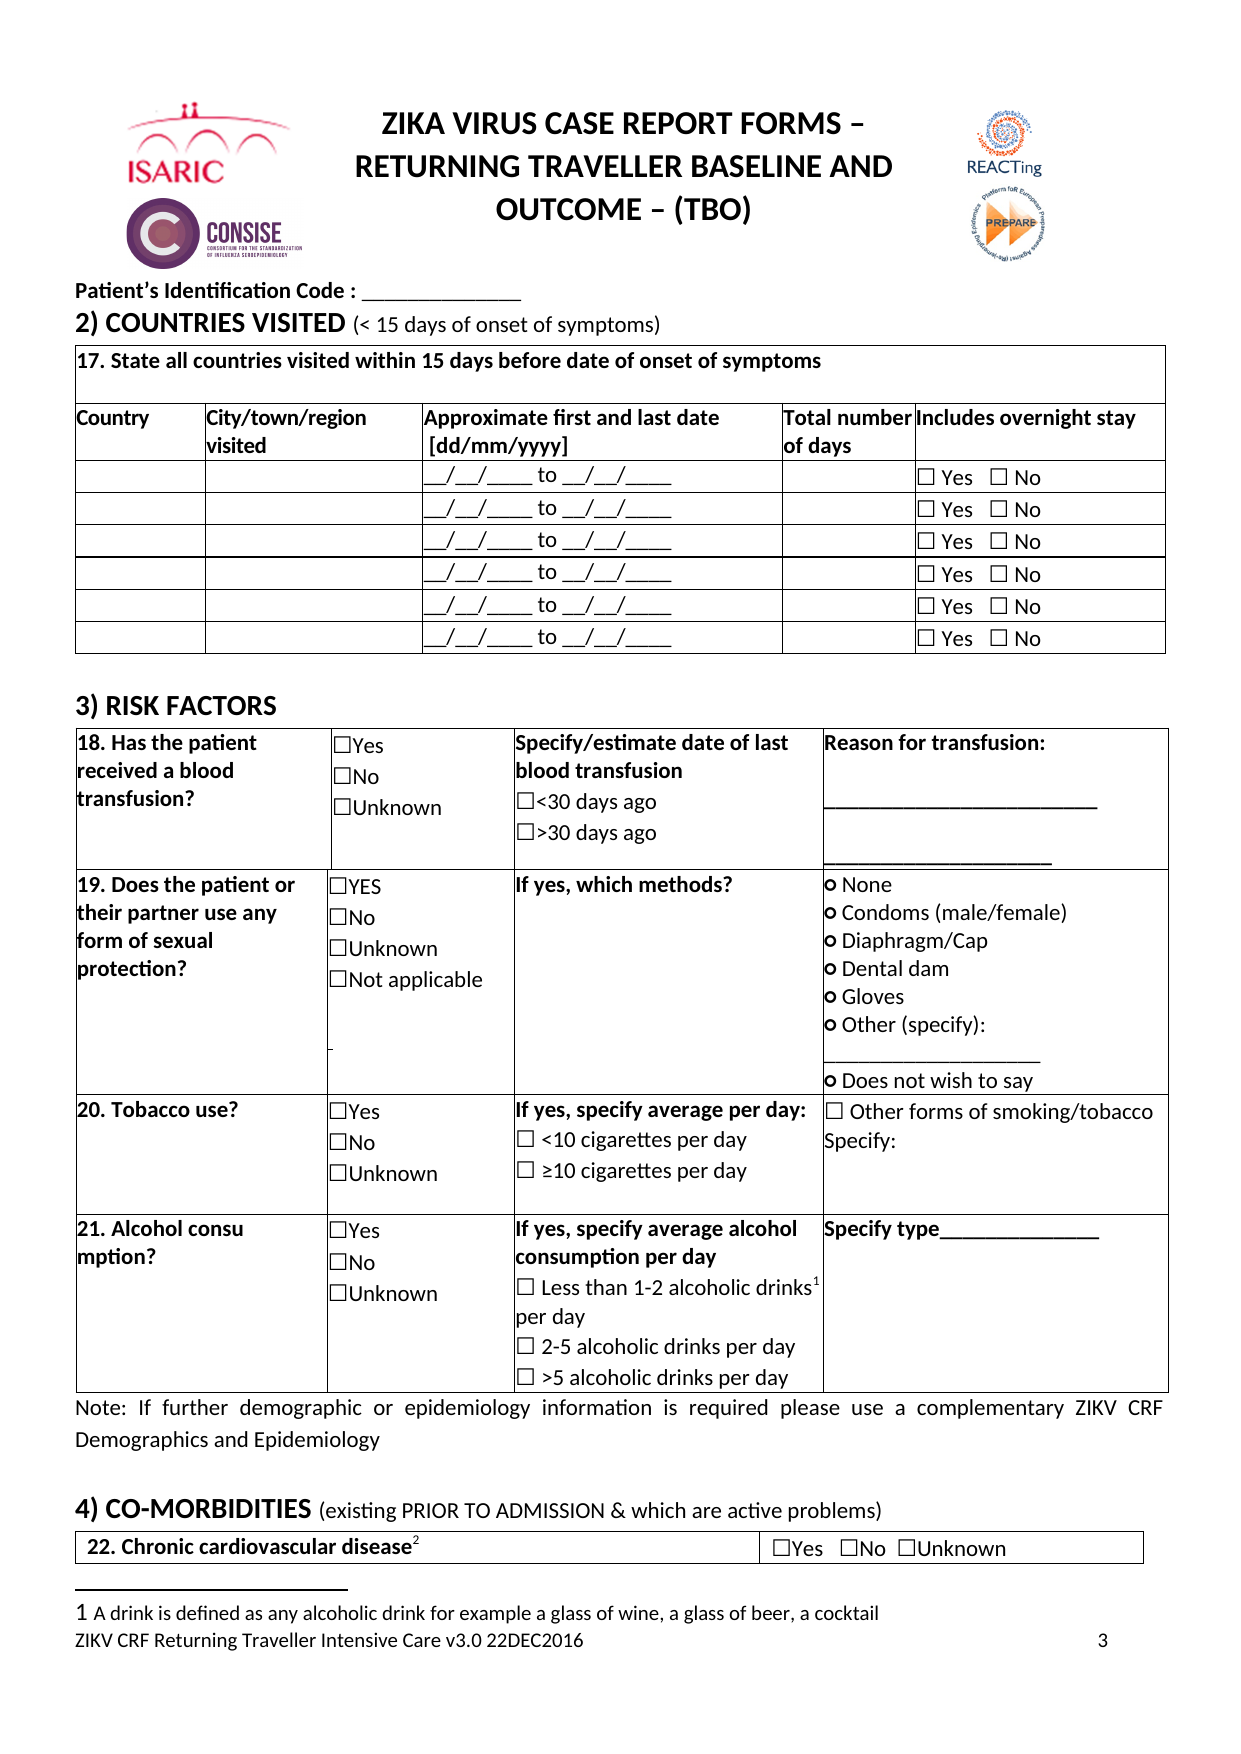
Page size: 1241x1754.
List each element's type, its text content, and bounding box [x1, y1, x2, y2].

table_cell [76, 493, 205, 524]
table_cell ☐Yes ☐No ☐Unknown [328, 1095, 514, 1213]
table_cell [206, 493, 422, 524]
table_cell [76, 461, 205, 492]
table_cell __/__/____ to __/__/____ [423, 493, 782, 524]
table_cell If yes, which methods? [515, 870, 823, 1094]
table_cell Alcohol consu mption? [77, 1215, 327, 1392]
table_cell If yes, specify average per day: ☐ <10 cigarettes per day ☐ ≥10 cigarettes per day [515, 1095, 823, 1213]
table_cell __/__/____ to __/__/____ [423, 525, 782, 556]
table_cell ☐ Yes ☐ No [916, 525, 1165, 556]
table_header ☐Yes ☐No ☐Unknown [332, 729, 514, 869]
text Note: If further demographic or epidemiology information is required please use a complementary ZIKV CRF Demographics and Epidemiology [75, 1393, 1165, 1453]
table_cell __/__/____ to __/__/____ [423, 558, 782, 589]
table_cell ☐YES ☐No ☐Unknown ☐Not applicable [328, 870, 514, 1094]
text 4) CO-MORBIDITIES (existing PRIOR TO ADMISSION & which are active problems) [75, 1490, 1165, 1526]
table_cell Tobacco use? [77, 1095, 327, 1213]
table_cell __/__/____ to __/__/____ [423, 622, 782, 653]
table_cell __/__/____ to __/__/____ [423, 590, 782, 621]
table_header Specify/estimate date of last blood transfusion ☐<30 days ago ☐>30 days ago [515, 729, 823, 869]
table_cell [783, 622, 915, 653]
table_cell ☐Yes ☐No ☐Unknown [328, 1215, 514, 1392]
picture [126, 198, 304, 269]
picture [969, 184, 1046, 262]
table_cell __/__/____ to __/__/____ [423, 461, 782, 492]
table_cell [206, 622, 422, 653]
text 2) COUNTRIES VISITED (< 15 days of onset of symptoms) [75, 304, 1165, 340]
picture [126, 101, 292, 185]
table_cell ☐ Yes ☐ No [916, 590, 1165, 621]
table_cell [206, 525, 422, 556]
table_cell If yes, specify average alcohol consumption per day ☐ Less than 1-2 alcoholic drinks per day ☐ 2-5 alcoholic drinks per day ☐ >5 alcoholic drinks per day [515, 1215, 823, 1392]
table_cell ☐ Yes ☐ No [916, 622, 1165, 653]
table_cell [783, 558, 915, 589]
table_cell Approximate first and last date [dd/mm/yyyy] [423, 404, 782, 459]
table_cell ☐ Yes ☐ No [916, 558, 1165, 589]
table_cell [206, 590, 422, 621]
table_cell [206, 558, 422, 589]
table_header ☐Yes ☐No ☐Unknown [760, 1532, 1143, 1563]
table_cell ○ None ○ Condoms (male/female) ○ Diaphragm/Cap ○ Dental dam ○ Gloves ○ Other (specify): ___________________ ○ Does not wish to say [824, 870, 1168, 1094]
table_header Reason for transfusion: ________________________ ____________________ [824, 729, 1168, 869]
table_cell [76, 525, 205, 556]
table_cell [783, 590, 915, 621]
table_cell ☐ Yes ☐ No [916, 461, 1165, 492]
table_cell [76, 558, 205, 589]
table_cell [76, 622, 205, 653]
text 3) RISK FACTORS [75, 687, 1165, 722]
table_cell [783, 493, 915, 524]
picture [952, 104, 1055, 180]
table_cell Specify type______________ [824, 1215, 1168, 1392]
table_cell Includes overnight stay [916, 404, 1165, 459]
table_cell ☐ Yes ☐ No [916, 493, 1165, 524]
table_cell Total number of days [783, 404, 915, 459]
table_cell [783, 525, 915, 556]
table_cell [783, 461, 915, 492]
table_cell [206, 461, 422, 492]
table_cell [76, 590, 205, 621]
table_header Has the patient received a blood transfusion? [77, 729, 331, 869]
table_header Chronic cardiovascular disease [76, 1532, 759, 1563]
table_cell City/town/region visited [206, 404, 422, 459]
table_header State all countries visited within 15 days before date of onset of symptoms [76, 346, 1165, 402]
table_cell ☐ Other forms of smoking/tobacco Specify: [824, 1095, 1168, 1213]
table_cell Country [76, 404, 205, 459]
table_cell Does the patient or their partner use any form of sexual protection? [77, 870, 327, 1094]
